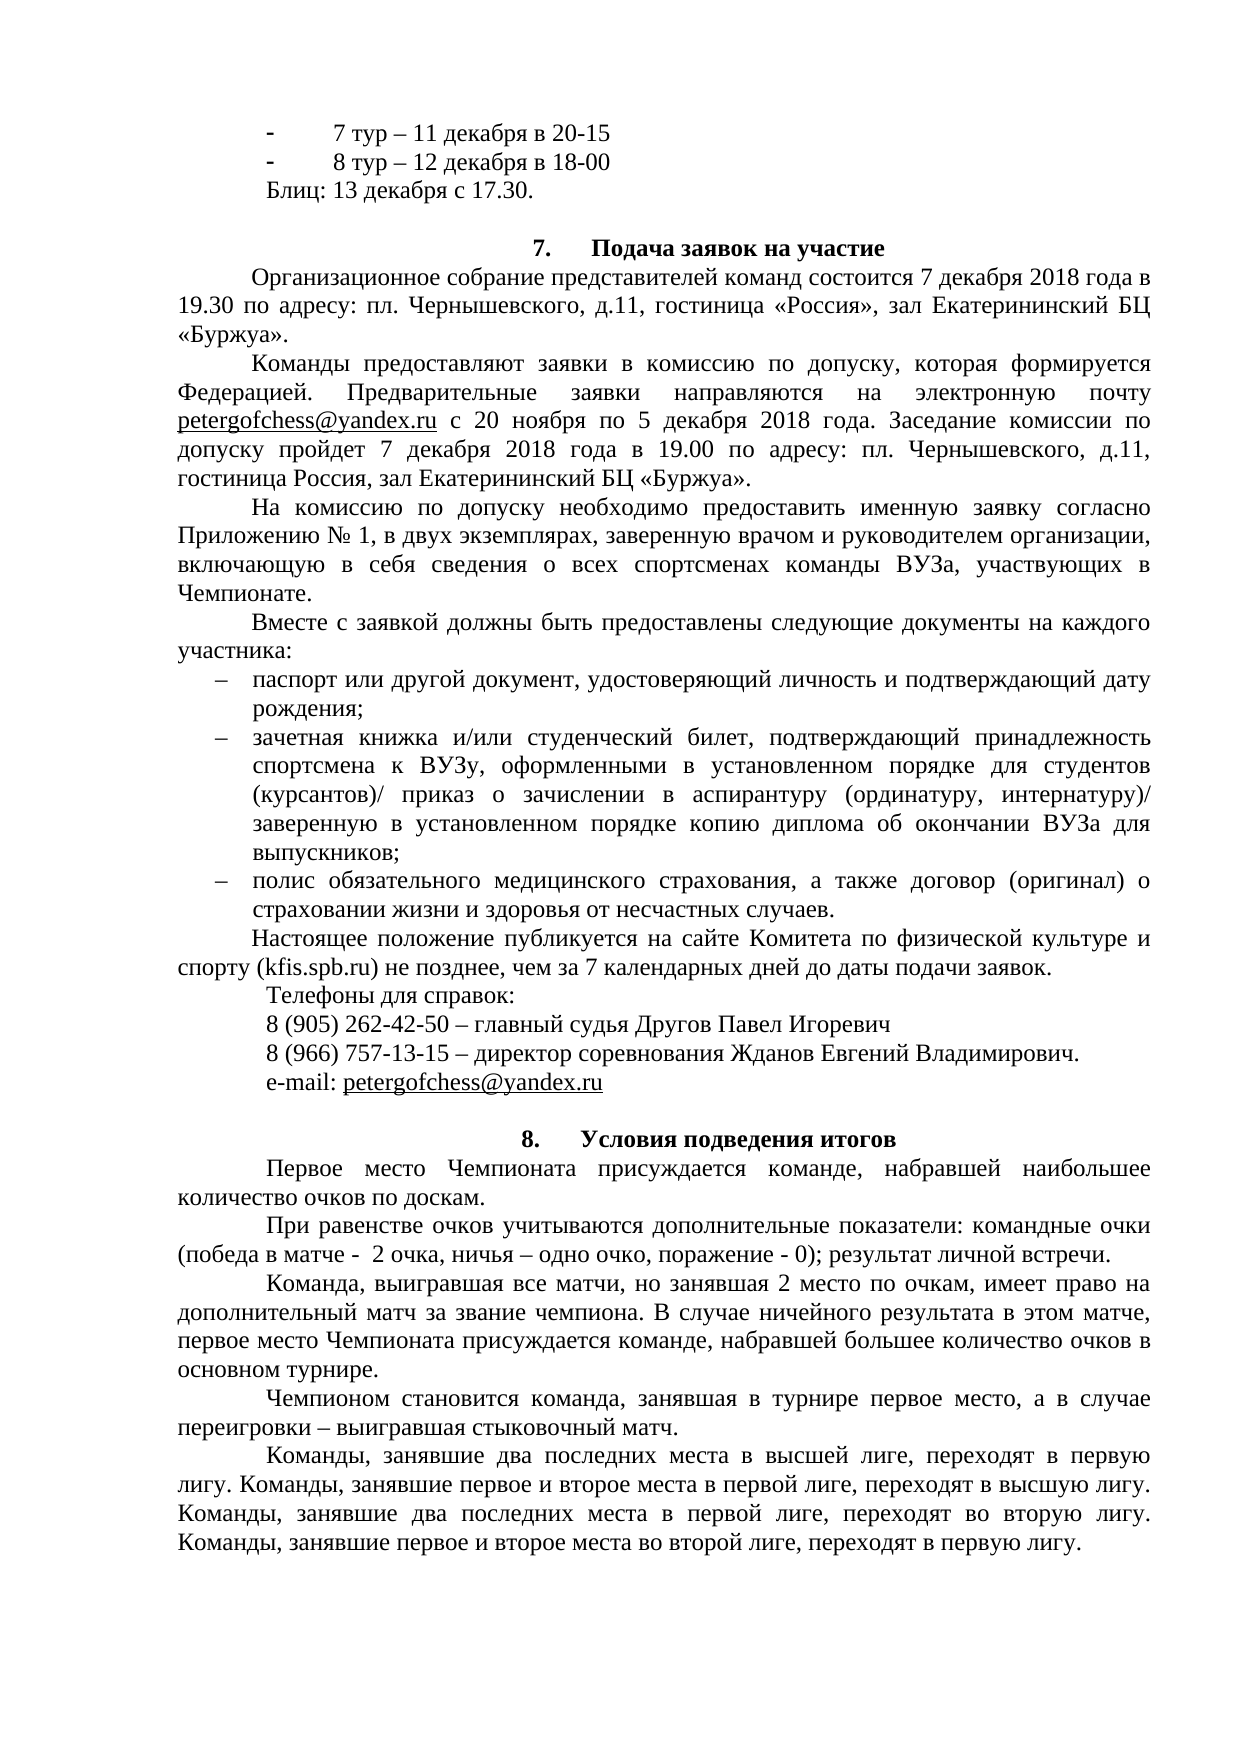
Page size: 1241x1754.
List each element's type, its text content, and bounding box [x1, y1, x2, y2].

text Настоящее положение публикуется на сайте Комитета по физической культуре и спорту (kfis.spb.ru) не позднее, чем за 7 календарных дней до даты подачи заявок. [177, 923, 1152, 981]
text Вместе с заявкой должны быть предоставлены следующие документы на каждого участника: [177, 607, 1152, 664]
text Чемпионом становится команда, занявшая в турнире первое место, а в случае переигровки – выигравшая стыковочный матч. [177, 1383, 1152, 1441]
list полис обязательного медицинского страхования, а также договор (оригинал) о страховании жизни и здоровья от несчастных случаев. [215, 866, 1152, 923]
text Команды, занявшие два последних места в высшей лиге, переходят в первую лигу. Команды, занявшие первое и второе места в первой лиге, переходят в высшую лигу. Команды, занявшие два последних места в первой лиге, переходят во вторую лигу. Команды, занявшие первое и второе места во второй лиге, переходят в первую лигу. [177, 1441, 1152, 1556]
text 8 (966) 757-13-15 – директор соревнования Жданов Евгений Владимирович. [177, 1038, 1152, 1067]
text Команда, выигравшая все матчи, но занявшая 2 место по очкам, имеет право на дополнительный матч за звание чемпиона. В случае ничейного результата в этом матче, первое место Чемпионата присуждается команде, набравшей большее количество очков в основном турнире. [177, 1268, 1152, 1383]
text e-mail: petergofchess@yandex.ru [177, 1067, 1152, 1096]
list паспорт или другой документ, удостоверяющий личность и подтверждающий дату рождения; [215, 664, 1152, 722]
text Команды предоставляют заявки в комиссию по допуску, которая формируется Федерацией. Предварительные заявки направляются на электронную почту petergofchess@yandex.ru c 20 ноября по 5 декабря 2018 года. Заседание комиссии по допуску пройдет 7 декабря 2018 года в 19.00 по адресу: пл. Чернышевского, д.11, гостиница Россия, зал Екатерининский БЦ «Буржуа». [177, 348, 1152, 492]
text На комиссию по допуску необходимо предоставить именную заявку согласно Приложению № 1, в двух экземплярах, заверенную врачом и руководителем организации, включающую в себя сведения о всех спортсменах команды ВУЗа, участвующих в Чемпионате. [177, 492, 1152, 607]
list Подача заявок на участие [177, 233, 1152, 262]
list 8 тур – 12 декабря в 18-00 [266, 147, 1152, 176]
text Организационное собрание представителей команд состоится 7 декабря 2018 года в 19.30 по адресу: пл. Чернышевского, д.11, гостиница «Россия», зал Екатерининский БЦ «Буржуа». [177, 262, 1152, 348]
list 7 тур – 11 декабря в 20-15 [266, 118, 1152, 147]
text Блиц: 13 декабря с 17.30. [266, 176, 1152, 204]
text Первое место Чемпионата присуждается команде, набравшей наибольшее количество очков по доскам. [177, 1153, 1152, 1211]
text 8 (905) 262-42-50 – главный судья Другов Павел Игоревич [177, 1009, 1152, 1038]
text При равенстве очков учитываются дополнительные показатели: командные очки (победа в матче - 2 очка, ничья – одно очко, поражение - 0); результат личной встречи. [177, 1211, 1152, 1268]
list зачетная книжка и/или студенческий билет, подтверждающий принадлежность спортсмена к ВУЗу, оформленными в установленном порядке для студентов (курсантов)/ приказ о зачислении в аспирантуру (ординатуру, интернатуру)/ заверенную в установленном порядке копию диплома об окончании ВУЗа для выпускников; [215, 722, 1152, 866]
text Телефоны для справок: [177, 981, 1152, 1009]
list Условия подведения итогов [177, 1124, 1152, 1153]
